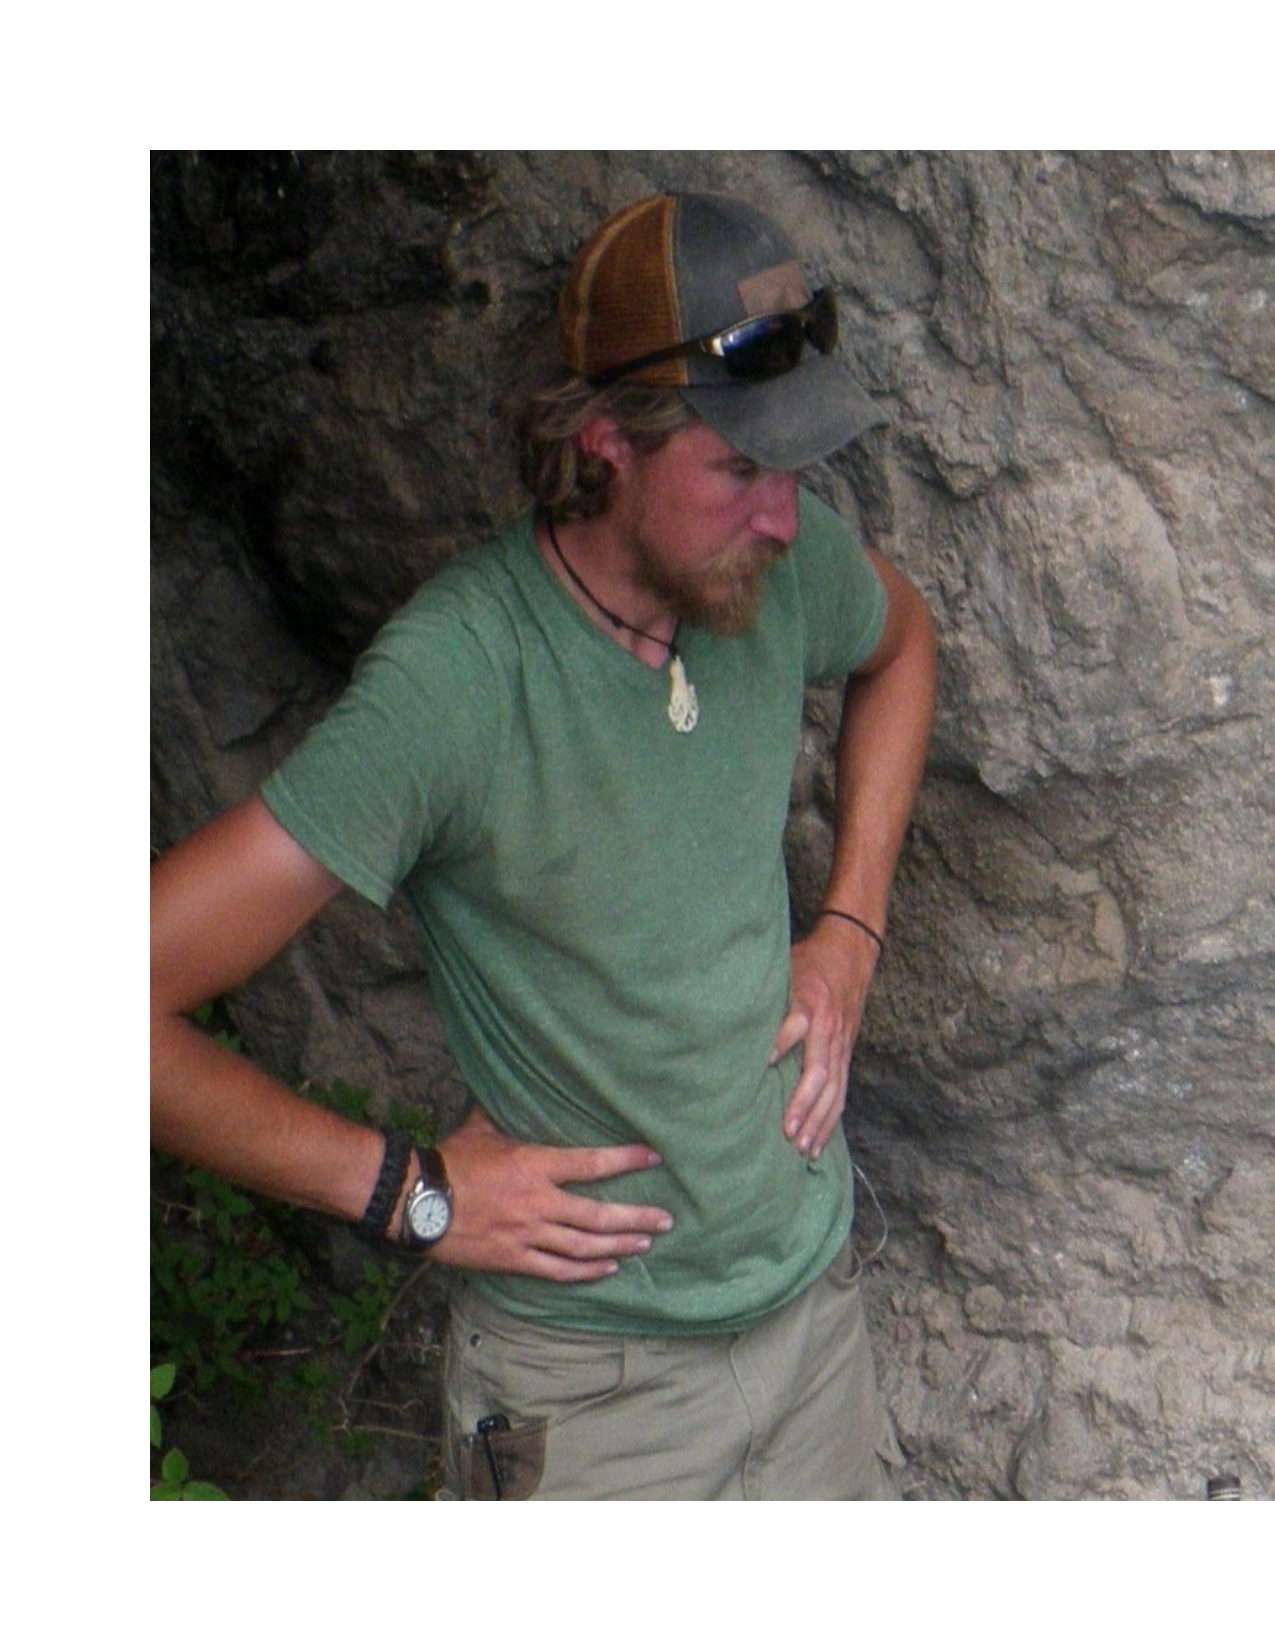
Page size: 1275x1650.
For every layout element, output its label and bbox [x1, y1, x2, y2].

picture [150, 150, 1275, 1501]
